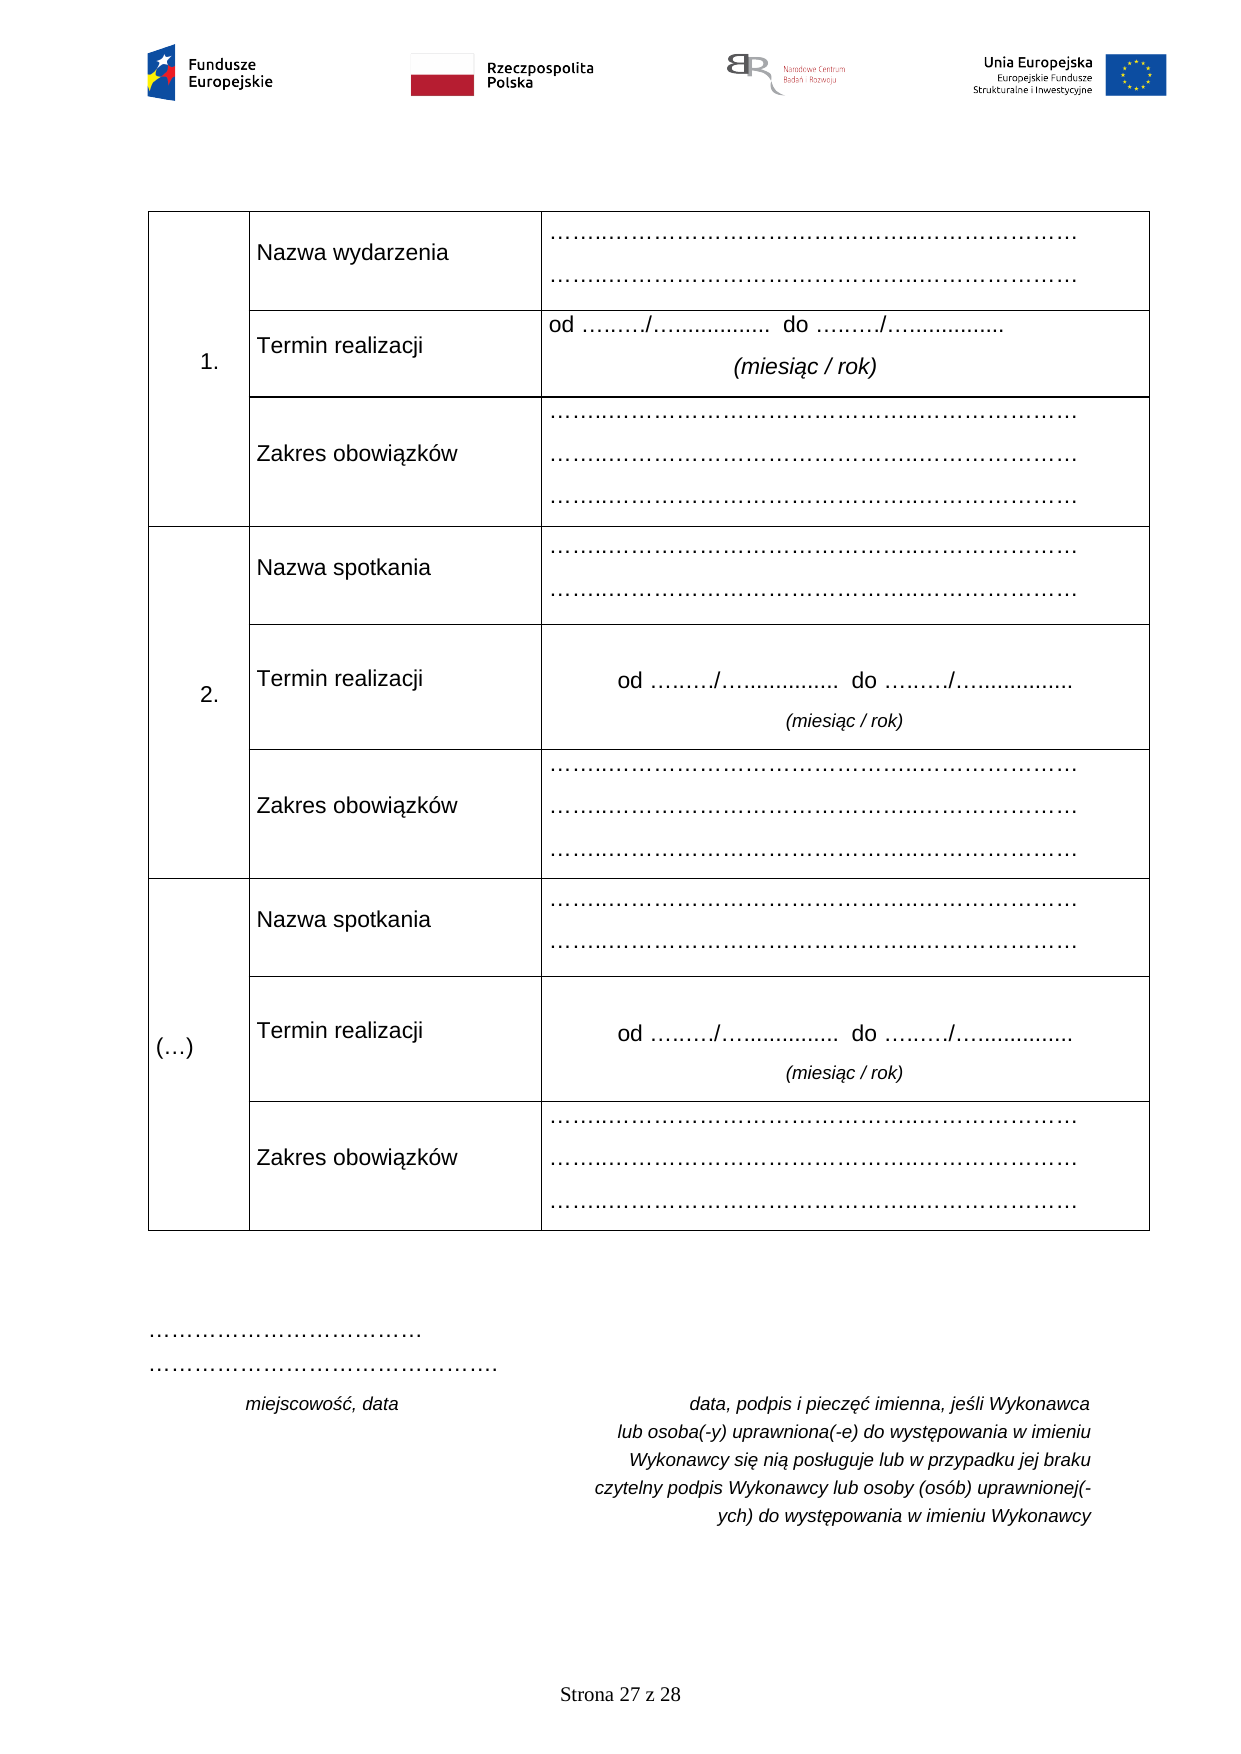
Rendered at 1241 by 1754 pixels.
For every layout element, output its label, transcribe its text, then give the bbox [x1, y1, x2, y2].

table_cell (…) [149, 879, 249, 1230]
table_cell Zakres obowiązków [250, 1102, 541, 1230]
table_cell od …..…./…............... do …..…./…............... (miesiąc / rok) [542, 977, 1149, 1101]
table_cell Termin realizacji [250, 625, 541, 748]
table_cell ……..…………………………………..………………… ……..…………………………………..………………… [542, 527, 1149, 624]
table_cell Nazwa spotkania [250, 527, 541, 624]
table_cell ……..…………………………………..………………… ……..…………………………………..………………… ……..…………………………………..………………… [542, 398, 1149, 526]
picture [147, 44, 1167, 101]
table_cell od …..…./…............... do …..…./…............... (miesiąc / rok) [542, 625, 1149, 748]
table_cell [149, 212, 249, 526]
table_cell Nazwa wydarzenia [250, 212, 541, 309]
text miejscowość, data data, podpis i pieczęć imienna, jeśli Wykonawca lub osoba(-y) uprawniona(-e) do występowania w imieniu Wykonawcy się nią posługuje lub w przypadku jej braku czytelny podpis Wykonawcy lub osoby (osób) uprawnionej(-ych) do występowania w imieniu Wykonawcy [148, 1392, 1092, 1526]
table_cell [149, 527, 249, 878]
table_cell ……..…………………………………..………………… ……..…………………………………..………………… ……..…………………………………..………………… [542, 1102, 1149, 1230]
table_cell Termin realizacji [250, 977, 541, 1101]
table_cell Zakres obowiązków [250, 750, 541, 878]
table_cell Termin realizacji [250, 311, 541, 396]
table_cell Zakres obowiązków [250, 398, 541, 526]
table_cell ……..…………………………………..………………… ……..…………………………………..………………… ……..…………………………………..………………… [542, 750, 1149, 878]
table_cell ……..…………………………………..………………… ……..…………………………………..………………… [542, 212, 1149, 309]
table_cell Nazwa spotkania [250, 879, 541, 976]
table_cell od …..…./…............... do …..…./…............... (miesiąc / rok) [542, 311, 1149, 396]
table_cell ……..…………………………………..………………… ……..…………………………………..………………… [542, 879, 1149, 976]
text ……………………………… ………………………………………. [148, 1316, 1092, 1376]
